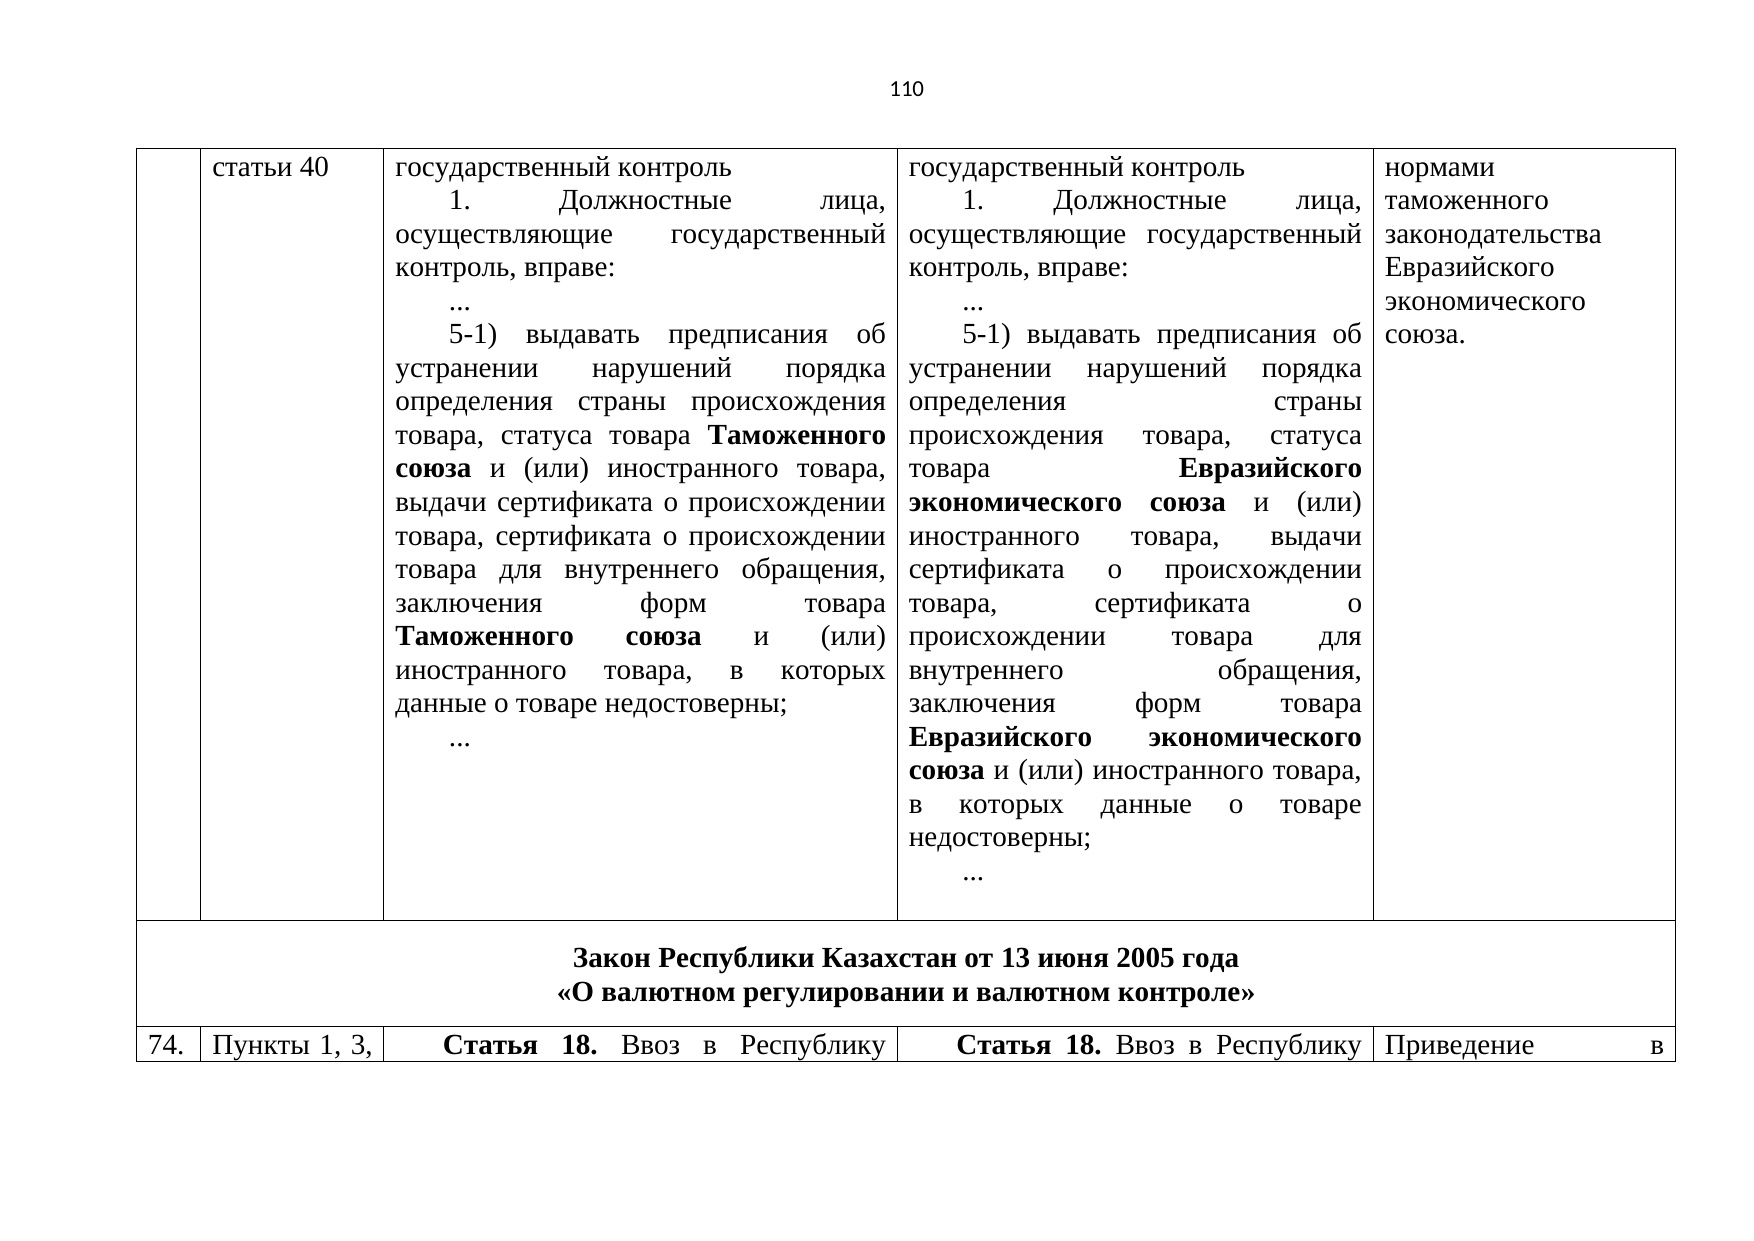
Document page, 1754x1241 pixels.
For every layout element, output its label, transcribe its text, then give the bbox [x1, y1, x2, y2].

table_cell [201, 149, 383, 920]
table_cell [137, 1027, 200, 1061]
table_cell Закон Республики Казахстан от 13 июня 2005 года «О валютном регулировании и валютном контроле» [137, 921, 1675, 1026]
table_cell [1374, 1027, 1675, 1061]
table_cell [1374, 149, 1675, 920]
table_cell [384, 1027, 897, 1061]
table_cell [201, 1027, 383, 1061]
table_cell [137, 149, 200, 920]
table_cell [898, 149, 1373, 920]
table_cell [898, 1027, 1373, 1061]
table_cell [384, 149, 897, 920]
